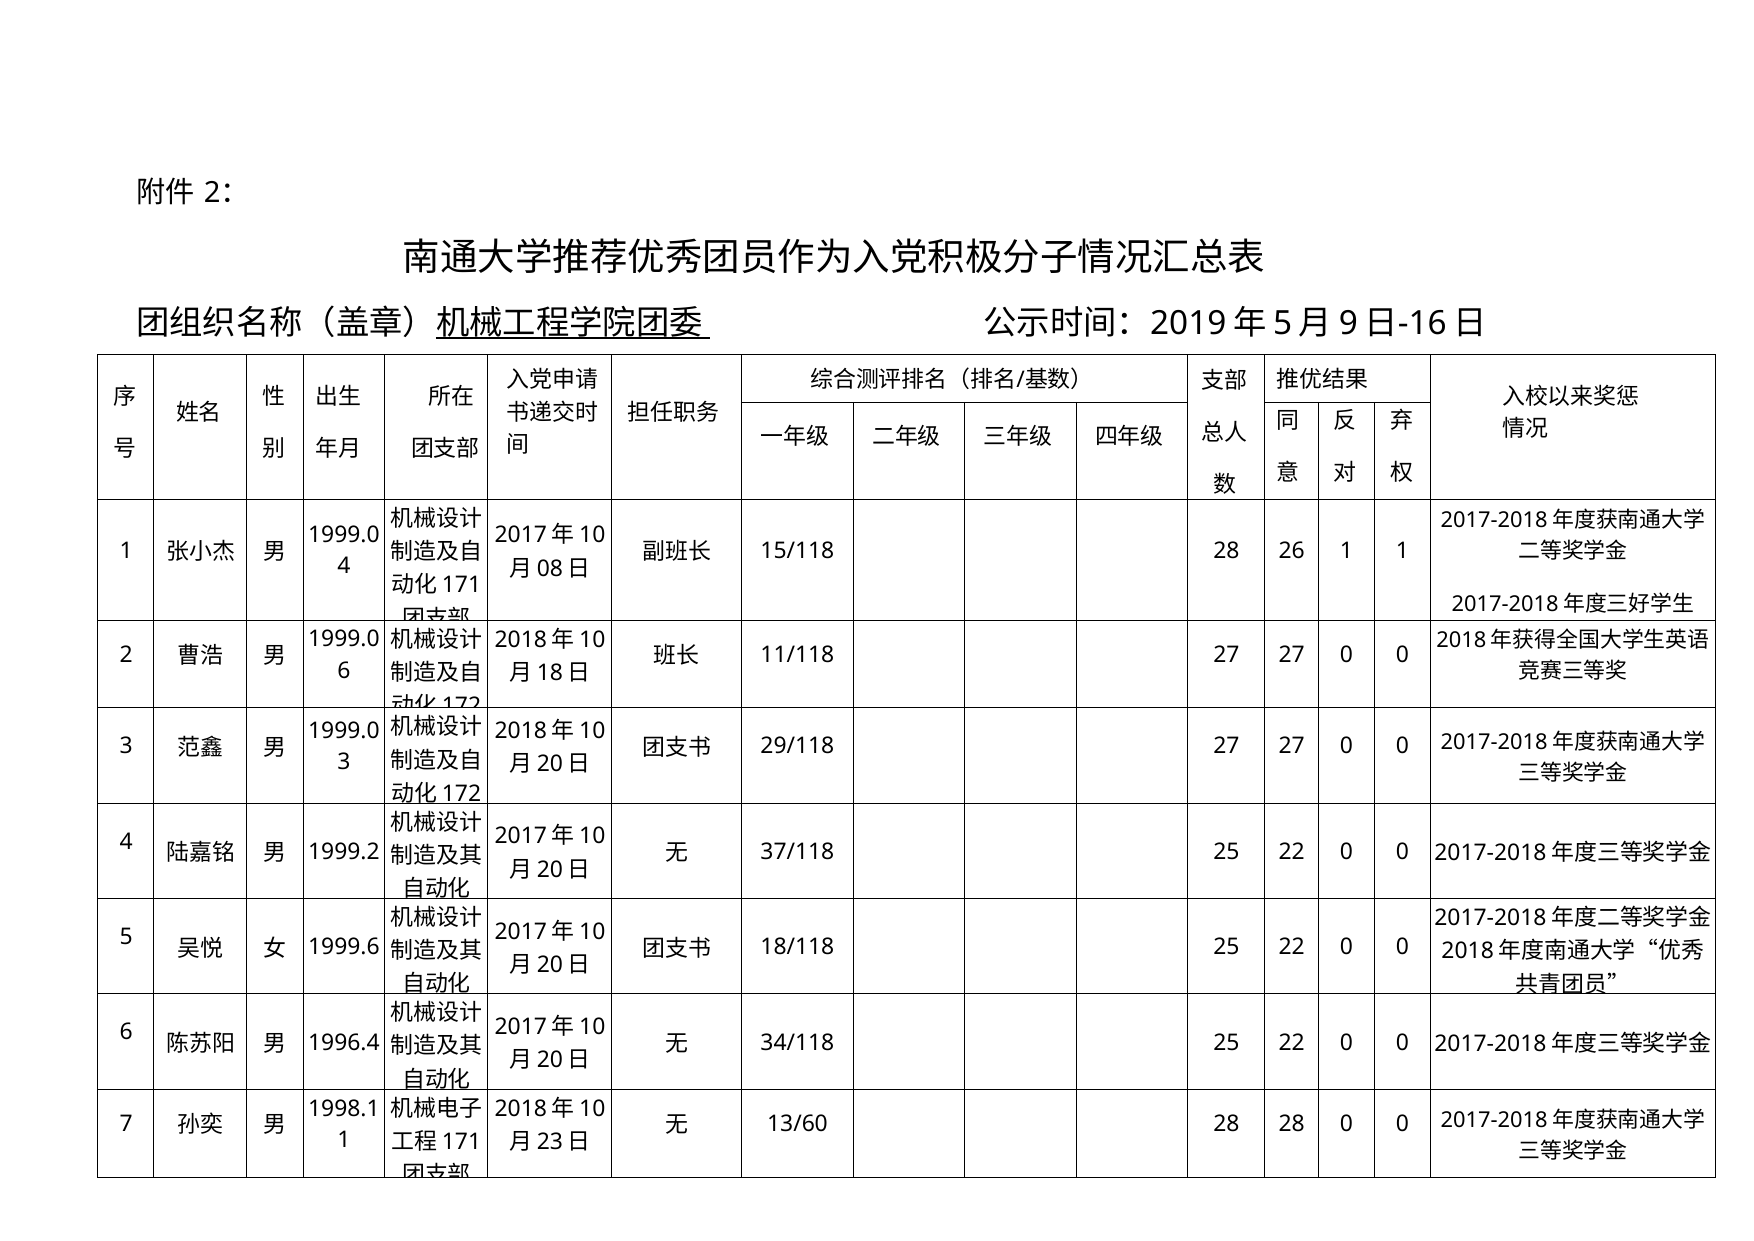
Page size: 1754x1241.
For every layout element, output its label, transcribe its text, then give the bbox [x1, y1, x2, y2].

table_header 所在 团支部 [385, 355, 487, 499]
table_cell 0 [1319, 994, 1374, 1088]
table_cell 18/118 [742, 899, 853, 993]
table_cell [854, 500, 964, 620]
table_header 支部 总人 数 [1188, 355, 1264, 499]
table_cell [965, 994, 1076, 1088]
table_cell [854, 621, 964, 707]
table_cell 37/118 [742, 804, 853, 898]
table_cell 27 [1265, 621, 1318, 707]
table_cell 班长 [612, 621, 741, 707]
table_cell 团支书 [612, 899, 741, 993]
table_cell 6 [98, 994, 153, 1088]
table_cell 机械电子工程171团支部 [385, 1090, 487, 1177]
table_cell 25 [1188, 899, 1264, 993]
table_cell 15/118 [742, 500, 853, 620]
table_cell 22 [1265, 994, 1318, 1088]
table_cell 2017年10月20日 [488, 804, 611, 898]
table_header 序 号 [98, 355, 153, 499]
table_cell 26 [1265, 500, 1318, 620]
table_cell 0 [1319, 708, 1374, 802]
table_cell [965, 621, 1076, 707]
table_cell 2017年10月20日 [488, 994, 611, 1088]
table_header 入校以来奖惩情况 [1431, 355, 1715, 499]
table_cell 无 [612, 804, 741, 898]
table_cell 29/118 [742, 708, 853, 802]
table_cell 0 [1375, 1090, 1430, 1177]
table_header 推优结果 [1265, 355, 1430, 402]
table_cell 机械设计制造及自动化172团支部 [385, 621, 487, 707]
table_cell 男 [247, 1090, 303, 1177]
table_cell 27 [1188, 621, 1264, 707]
text 南通大学推荐优秀团员作为入党积极分子情况汇总表 [403, 233, 1604, 280]
table_cell 团支书 [612, 708, 741, 802]
table_cell [1077, 621, 1187, 707]
table_cell 张小杰 [154, 500, 246, 620]
table_cell 无 [612, 1090, 741, 1177]
table_cell 弃 权 [1375, 403, 1430, 499]
table_cell 三年级 [965, 403, 1076, 499]
table_cell 28 [1188, 1090, 1264, 1177]
table_cell 22 [1265, 804, 1318, 898]
table_cell 2018年10月18日 [488, 621, 611, 707]
table_cell 机械设计制造及其自动化174团支部 [385, 804, 487, 898]
table_cell 女 [247, 899, 303, 993]
table_cell 四年级 [1077, 403, 1187, 499]
table_cell 28 [1188, 500, 1264, 620]
table_cell 副班长 [612, 500, 741, 620]
table_cell [854, 1090, 964, 1177]
table_cell 反 对 [1319, 403, 1374, 499]
table_cell 5 [98, 899, 153, 993]
table_cell 男 [247, 994, 303, 1088]
table_cell 1 [98, 500, 153, 620]
table_cell 34/118 [742, 994, 853, 1088]
table_cell [965, 708, 1076, 802]
table_cell [1077, 994, 1187, 1088]
table_cell 1999.04 [304, 500, 384, 620]
table_cell 2018年获得全国大学生英语竞赛三等奖 [1431, 621, 1715, 707]
table_header 姓名 [154, 355, 246, 499]
table_cell 2 [98, 621, 153, 707]
table_cell 2017年10月08日 [488, 500, 611, 620]
table_cell 1 [1375, 500, 1430, 620]
table_cell 机械设计制造及其自动化174团支部 [385, 994, 487, 1088]
table_cell 孙奕 [154, 1090, 246, 1177]
table_cell 2018年10月20日 [488, 708, 611, 802]
table_cell 0 [1375, 621, 1430, 707]
table_header 性 别 [247, 355, 303, 499]
table_cell [854, 899, 964, 993]
table_cell 2018年10月23日 [488, 1090, 611, 1177]
table_cell 2017-2018年度三等奖学金 [1431, 804, 1715, 898]
table_cell 一年级 [742, 403, 853, 499]
table_cell [1077, 708, 1187, 802]
table_cell 0 [1319, 1090, 1374, 1177]
table_cell 曹浩 [154, 621, 246, 707]
table_cell 27 [1188, 708, 1264, 802]
table_cell 4 [98, 804, 153, 898]
text 附件2： [136, 173, 1604, 210]
table_cell [1077, 899, 1187, 993]
table_cell 1999.03 [304, 708, 384, 802]
table_cell 1999.6 [304, 899, 384, 993]
table_cell 2017-2018年度获南通大学三等奖学金 [1431, 708, 1715, 802]
table_cell 1998.11 [304, 1090, 384, 1177]
table_cell 1 [1319, 500, 1374, 620]
table_cell 0 [1319, 804, 1374, 898]
table_cell 22 [1265, 899, 1318, 993]
table_cell 吴悦 [154, 899, 246, 993]
table_header 担任职务 [612, 355, 741, 499]
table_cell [1431, 1090, 1715, 1177]
table_cell 0 [1375, 804, 1430, 898]
table_header 出生 年月 [304, 355, 384, 499]
table_cell 0 [1375, 708, 1430, 802]
text 团组织名称（盖章）机械工程学院团委 公示时间：2019年5月9日-16日 [136, 301, 1604, 342]
table_cell 2017年10月20日 [488, 899, 611, 993]
table_cell [965, 899, 1076, 993]
table_cell [1077, 804, 1187, 898]
table_cell [854, 708, 964, 802]
table_cell 25 [1188, 994, 1264, 1088]
table_cell 0 [1319, 621, 1374, 707]
table_cell 3 [98, 708, 153, 802]
table_cell 27 [1265, 708, 1318, 802]
table_cell [965, 804, 1076, 898]
table_header 综合测评排名（排名/基数） [742, 355, 1187, 402]
table_cell 28 [1265, 1090, 1318, 1177]
table_cell 0 [1375, 994, 1430, 1088]
table_cell 11/118 [742, 621, 853, 707]
table_cell 无 [612, 994, 741, 1088]
table_cell 1996.4 [304, 994, 384, 1088]
table_cell 2017-2018年度获南通大学二等奖学金 2017-2018年度三好学生 [1431, 500, 1715, 620]
table_cell [965, 1090, 1076, 1177]
table_cell 0 [1319, 899, 1374, 993]
table_cell 2017-2018年度三等奖学金 [1431, 994, 1715, 1088]
table_cell 男 [247, 621, 303, 707]
table_cell 0 [1375, 899, 1430, 993]
table_cell 男 [247, 500, 303, 620]
table_cell 二年级 [854, 403, 964, 499]
table_cell 1999.06 [304, 621, 384, 707]
table_header 入党申请书递交时间 [488, 355, 611, 499]
table_cell [965, 500, 1076, 620]
table_cell 机械设计制造及自动化171团支部 [385, 500, 487, 620]
table_cell 1999.2 [304, 804, 384, 898]
table_cell [1077, 500, 1187, 620]
table_cell 机械设计制造及自动化172团支部 [385, 708, 487, 802]
table_cell [1077, 1090, 1187, 1177]
table_cell 陆嘉铭 [154, 804, 246, 898]
table_cell 13/60 [742, 1090, 853, 1177]
table_cell 同 意 [1265, 403, 1318, 499]
table_cell [854, 994, 964, 1088]
table_cell 2017-2018年度二等奖学金 2018年度南通大学“优秀共青团员” [1431, 899, 1715, 993]
table_cell 机械设计制造及其自动化174团支部 [385, 899, 487, 993]
table_cell [854, 804, 964, 898]
table_cell 男 [247, 708, 303, 802]
table_cell 25 [1188, 804, 1264, 898]
table_cell 陈苏阳 [154, 994, 246, 1088]
table_cell 男 [247, 804, 303, 898]
table_cell 7 [98, 1090, 153, 1177]
table_cell 范鑫 [154, 708, 246, 802]
